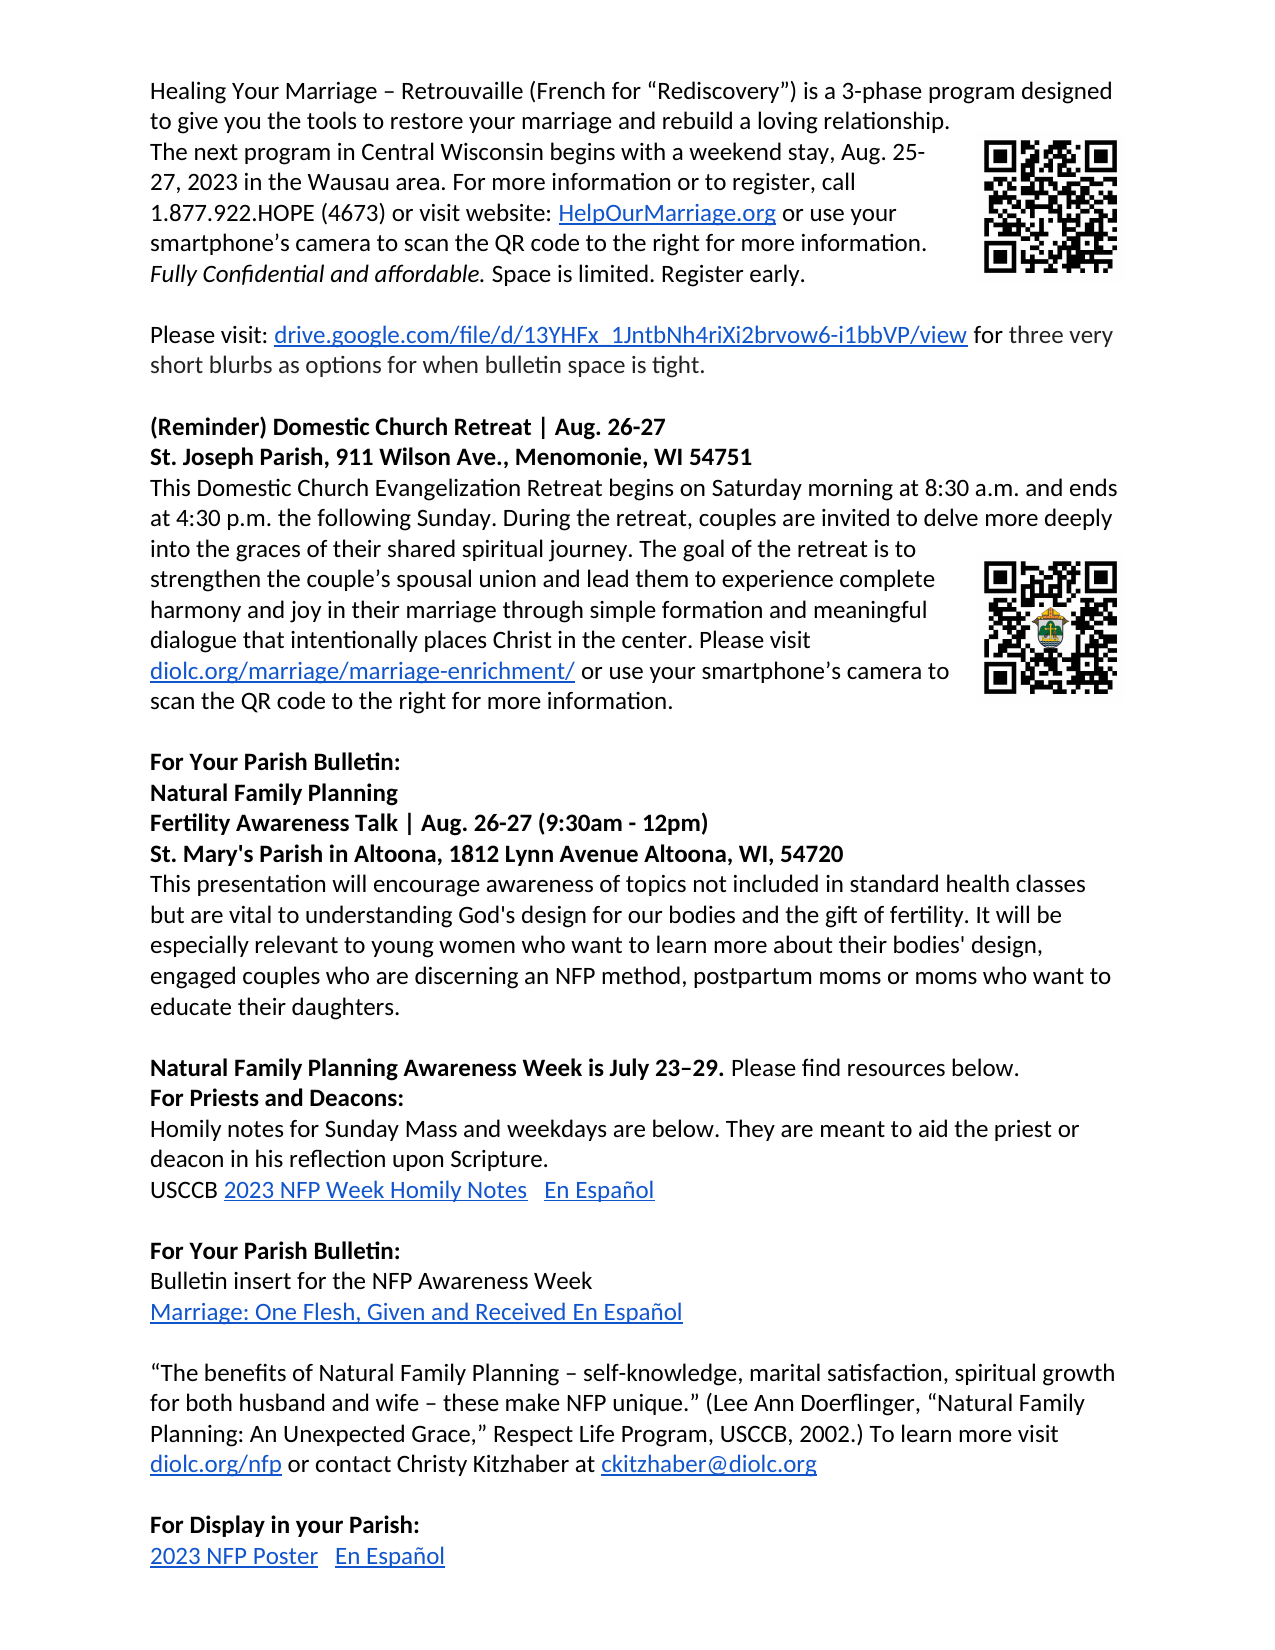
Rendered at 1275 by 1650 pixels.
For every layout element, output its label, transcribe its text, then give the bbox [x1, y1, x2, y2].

text For Priests and Deacons: [150, 1082, 1125, 1113]
picture [975, 131, 1125, 282]
text For Display in your Parish: 2023 NFP Poster En Español [150, 1509, 1125, 1571]
text Fertility Awareness Talk | Aug. 26-27 (9:30am - 12pm) [150, 807, 1125, 838]
text “The benefits of Natural Family Planning – self-knowledge, marital satisfaction, spiritual growth for both husband and wife – these make NFP unique.” (Lee Ann Doerflinger, “Natural Family Planning: An Unexpected Grace,” Respect Life Program, USCCB, 2002.) To learn more visit diolc.org/nfp or contact Christy Kitzhaber at ckitzhaber@diolc.org [150, 1357, 1125, 1479]
text Healing Your Marriage – Retrouvaille (French for “Rediscovery”) is a 3-phase program designed to give you the tools to restore your marriage and rebuild a loving relationship. The next program in Central Wisconsin begins with a weekend stay, Aug. 25-27, 2023 in the Wausau area. For more information or to register, call 1.877.922.HOPE (4673) or visit website: HelpOurMarriage.org or use your smartphone’s camera to scan the QR code to the right for more information. Fully Confidential and affordable. Space is limited. Register early. [150, 75, 1125, 289]
text Homily notes for Sunday Mass and weekdays are below. They are meant to aid the priest or deacon in his reflection upon Scripture. [150, 1113, 1125, 1174]
text This presentation will encourage awareness of topics not included in standard health classes but are vital to understanding God's design for our bodies and the gift of fertility. It will be especially relevant to young women who want to learn more about their bodies' design, engaged couples who are discerning an NFP method, postpartum moms or moms who want to educate their daughters. [150, 868, 1125, 1021]
text Natural Family Planning [150, 777, 1125, 807]
text For Your Parish Bulletin: [150, 746, 1125, 777]
picture [975, 553, 1125, 703]
text (Reminder) Domestic Church Retreat | Aug. 26-27 [150, 411, 1125, 441]
text St. Mary's Parish in Altoona, 1812 Lynn Avenue Altoona, WI, 54720 [150, 838, 1125, 868]
text Natural Family Planning Awareness Week is July 23–29. Please find resources below. [150, 1052, 1125, 1082]
text St. Joseph Parish, 911 Wilson Ave., Menomonie, WI 54751 [150, 441, 1125, 472]
text USCCB 2023 NFP Week Homily Notes En Español [150, 1174, 1125, 1204]
text For Your Parish Bulletin: [150, 1235, 1125, 1265]
text This Domestic Church Evangelization Retreat begins on Saturday morning at 8:30 a.m. and ends at 4:30 p.m. the following Sunday. During the retreat, couples are invited to delve more deeply into the graces of their shared spiritual journey. The goal of the retreat is to strengthen the couple’s spousal union and lead them to experience complete harmony and joy in their marriage through simple formation and meaningful dialogue that intentionally places Christ in the center. Please visit diolc.org/marriage/marriage-enrichment/ or use your smartphone’s camera to scan the QR code to the right for more information. [150, 472, 1125, 716]
text Please visit: drive.google.com/file/d/13YHFx_1JntbNh4riXi2brvow6-i1bbVP/view for three very short blurbs as options for when bulletin space is tight. [150, 319, 1125, 380]
text Bulletin insert for the NFP Awareness Week Marriage: One Flesh, Given and Received En Español [150, 1265, 1125, 1326]
